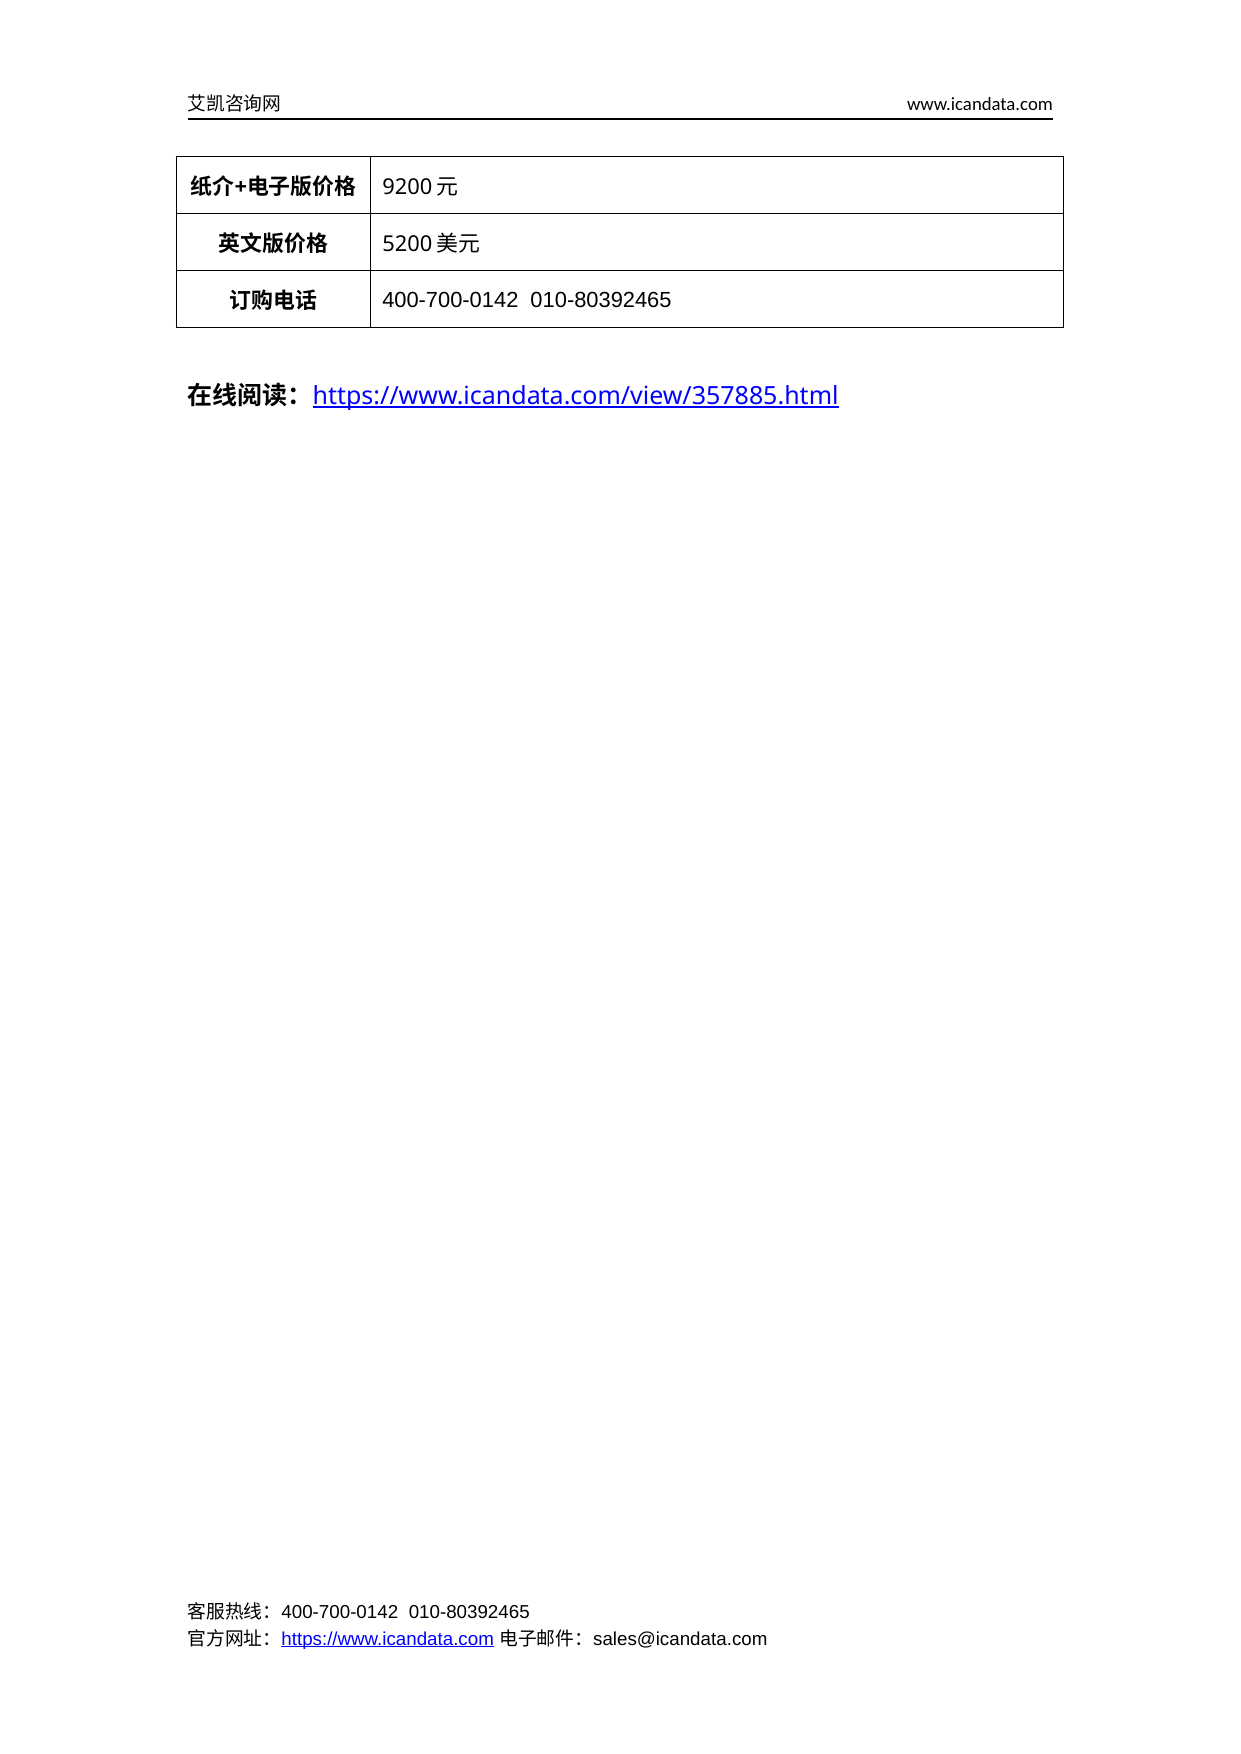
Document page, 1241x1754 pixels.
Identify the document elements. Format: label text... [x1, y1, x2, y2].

table_cell 订购电话 [177, 271, 370, 327]
text 在线阅读：https://www.icandata.com/view/357885.html [187, 361, 1053, 426]
table_cell 英文版价格 [177, 214, 370, 270]
table_cell 400-700-0142 010-80392465 [371, 271, 1063, 327]
table_cell 9200元 [371, 157, 1063, 213]
table_cell 5200美元 [371, 214, 1063, 270]
table_cell 纸介+电子版价格 [177, 157, 370, 213]
